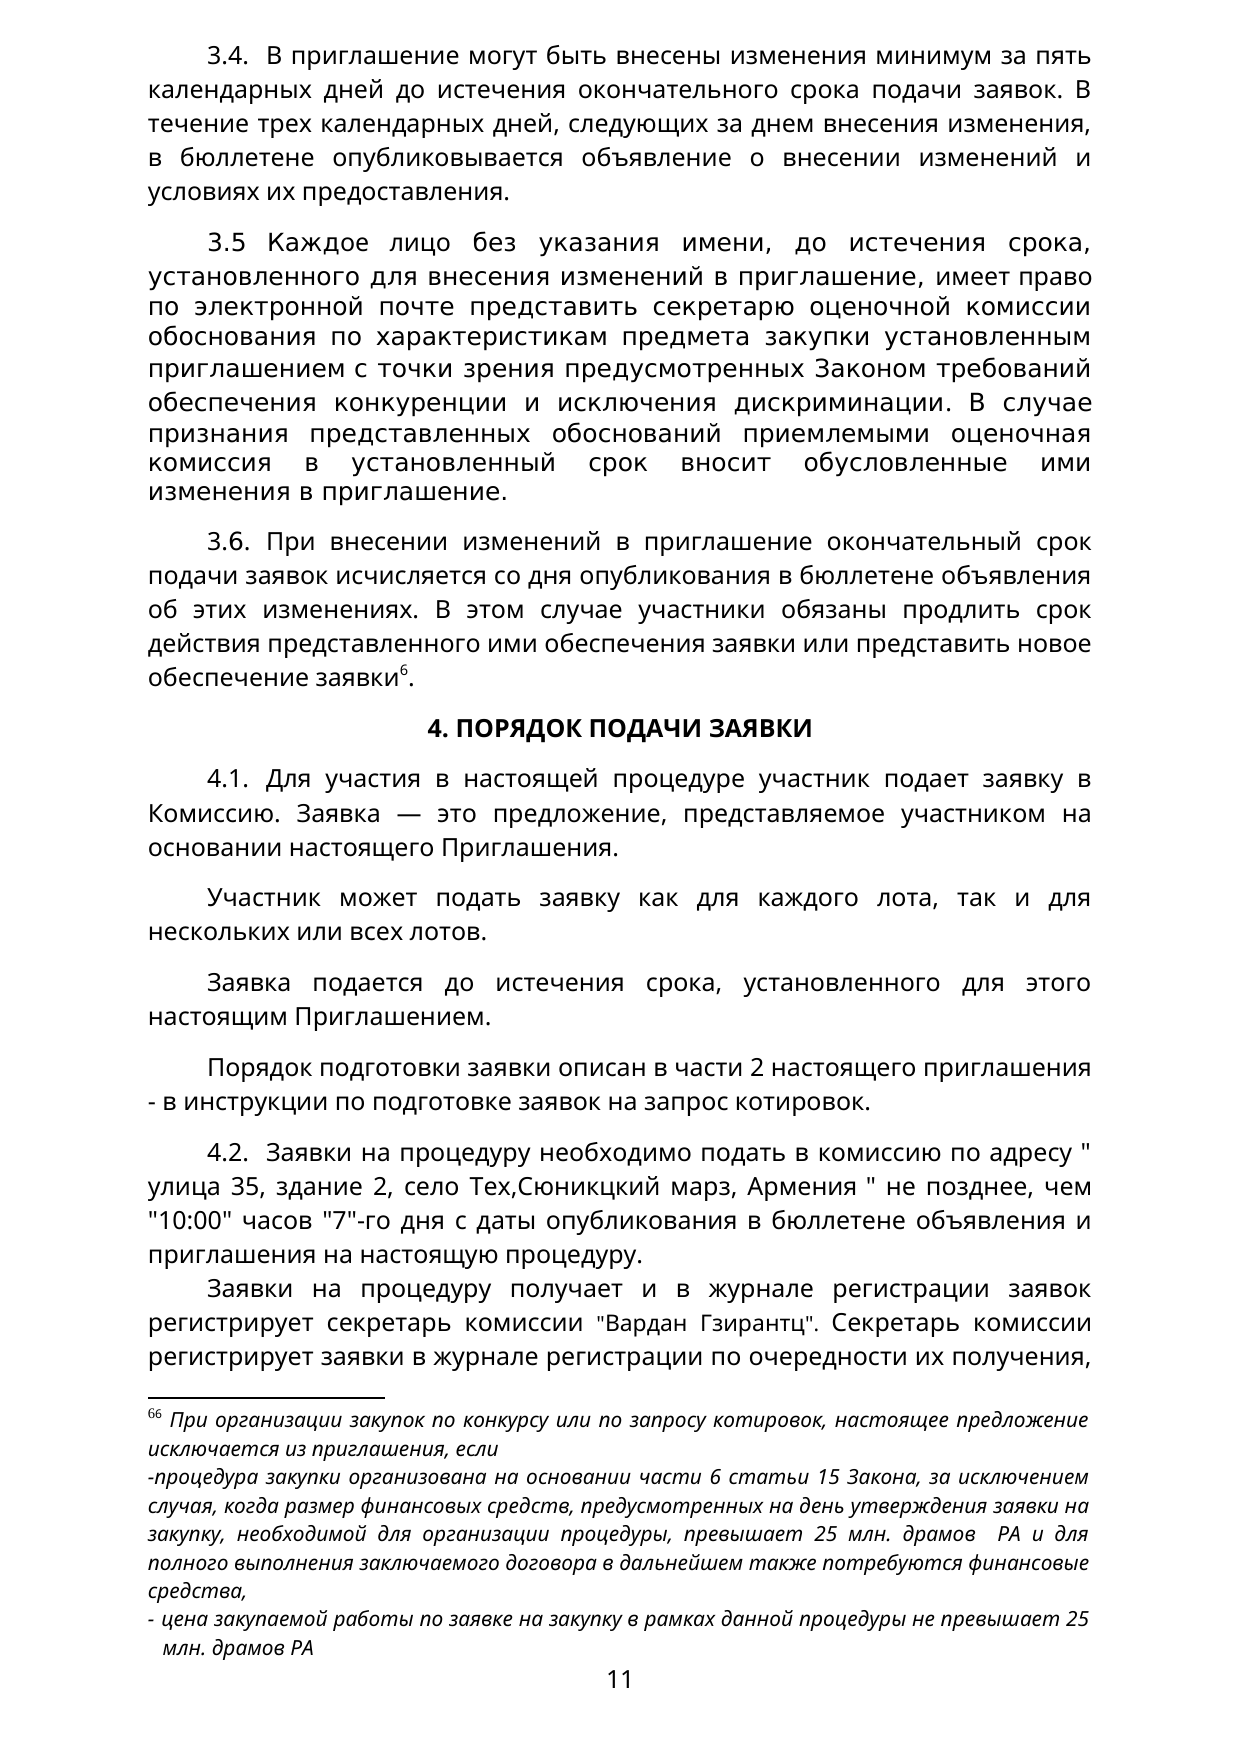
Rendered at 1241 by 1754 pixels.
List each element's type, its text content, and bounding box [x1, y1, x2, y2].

text 3.6. При внесении изменений в приглашение окончательный срок подачи заявок исчисляется со дня опубликования в бюллетене объявления об этих изменениях. В этом случае участники обязаны продлить срок действия представленного ими обеспечения заявки или представить новое обеспечение заявки6. [148, 523, 1092, 694]
text 3.4. В приглашение могут быть внесены изменения минимум за пять календарных дней до истечения окончательного срока подачи заявок. В течение трех календарных дней, следующих за днем внесения изменения, в бюллетене опубликовывается объявление о внесении изменений и условиях их предоставления. [148, 37, 1092, 208]
text Заявка подается до истечения срока, установленного для этого настоящим Приглашением. [148, 965, 1092, 1033]
text Участник может подать заявку как для каждого лота, так и для нескольких или всех лотов. [148, 880, 1092, 948]
text 3.5 Каждое лицо без указания имени, до истечения срока, установленного для внесения изменений в приглашение, имеет право по электронной почте представить секретарю оценочной комиссии обоснования по характеристикам предмета закупки установленным приглашением с точки зрения предусмотренных Законом требований обеспечения конкуренции и исключения дискриминации. В случае признания представленных обоснований приемлемыми оценочная комиссия в установленный срок вносит обусловленные ими изменения в приглашение. [148, 224, 1092, 507]
text 4.1. Для участия в настоящей процедуре участник подает заявку в Комиссию. Заявка — это предложение, представляемое участником на основании настоящего Приглашения. [148, 761, 1092, 863]
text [148, 1271, 1092, 1373]
text 4.2. Заявки на процедуру необходимо подать в комиссию по адресу " улица 35, здание 2, село Тех,Сюникцкий марз, Армения " не позднее, чем "10:00" часов "7"-го дня с даты опубликования в бюллетене объявления и приглашения на настоящую процедуру. [148, 1134, 1092, 1271]
text 4. ПОРЯДОК ПОДАЧИ ЗАЯВКИ [148, 710, 1092, 744]
text Порядок подготовки заявки описан в части 2 настоящего приглашения - в инструкции по подготовке заявок на запрос котировок. [148, 1049, 1092, 1118]
